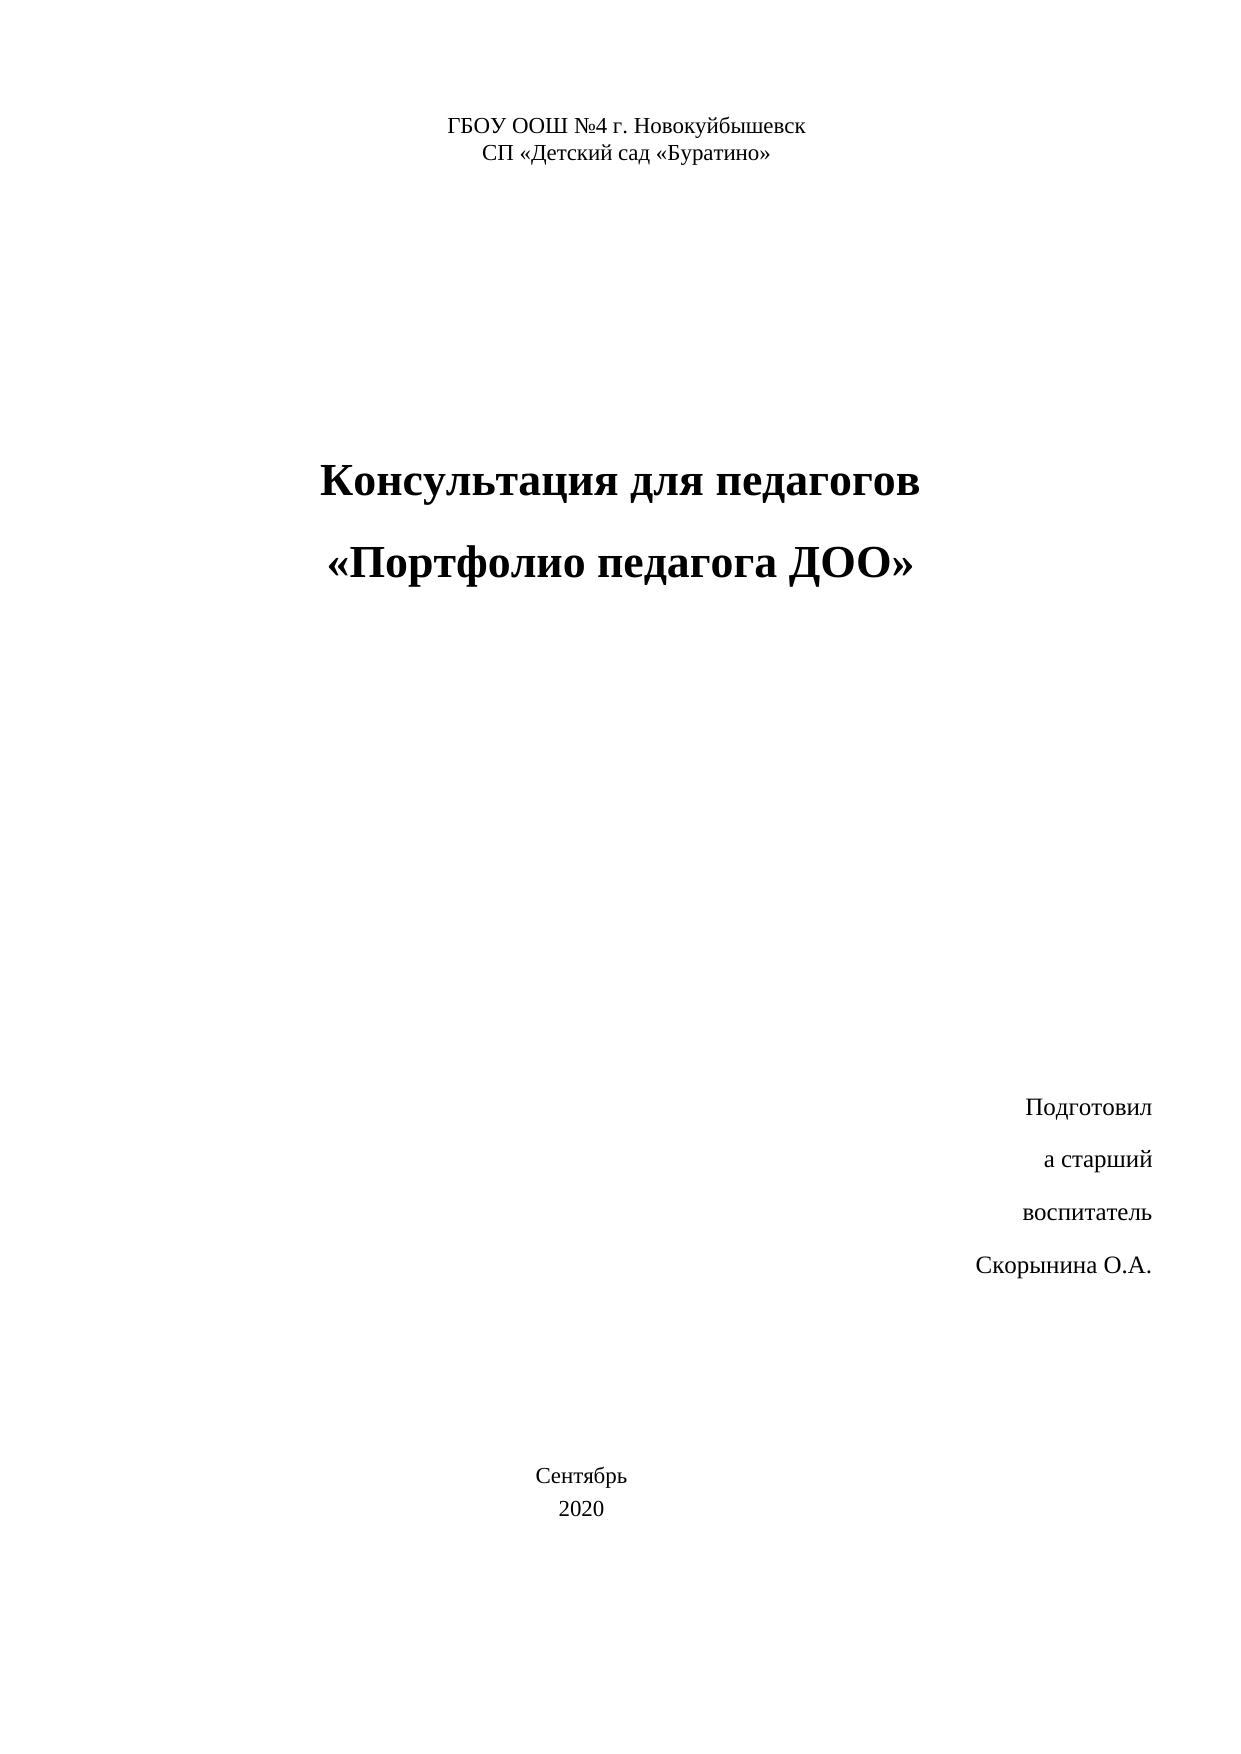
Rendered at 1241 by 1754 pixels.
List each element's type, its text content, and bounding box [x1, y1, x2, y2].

text Скорынина О.А. [77, 1249, 1152, 1279]
text «Портфолио педагога ДОО» [276, 534, 964, 587]
text ГБОУ ООШ №4 г. Новокуйбышевск [77, 112, 1176, 139]
text Консультация для педагогов [276, 452, 964, 505]
text 2020 [198, 1495, 964, 1521]
text СП «Детский сад «Буратино» [77, 139, 1176, 165]
text Подготовила старший воспитатель [925, 1092, 1152, 1226]
text Сентябрь [198, 1462, 964, 1489]
